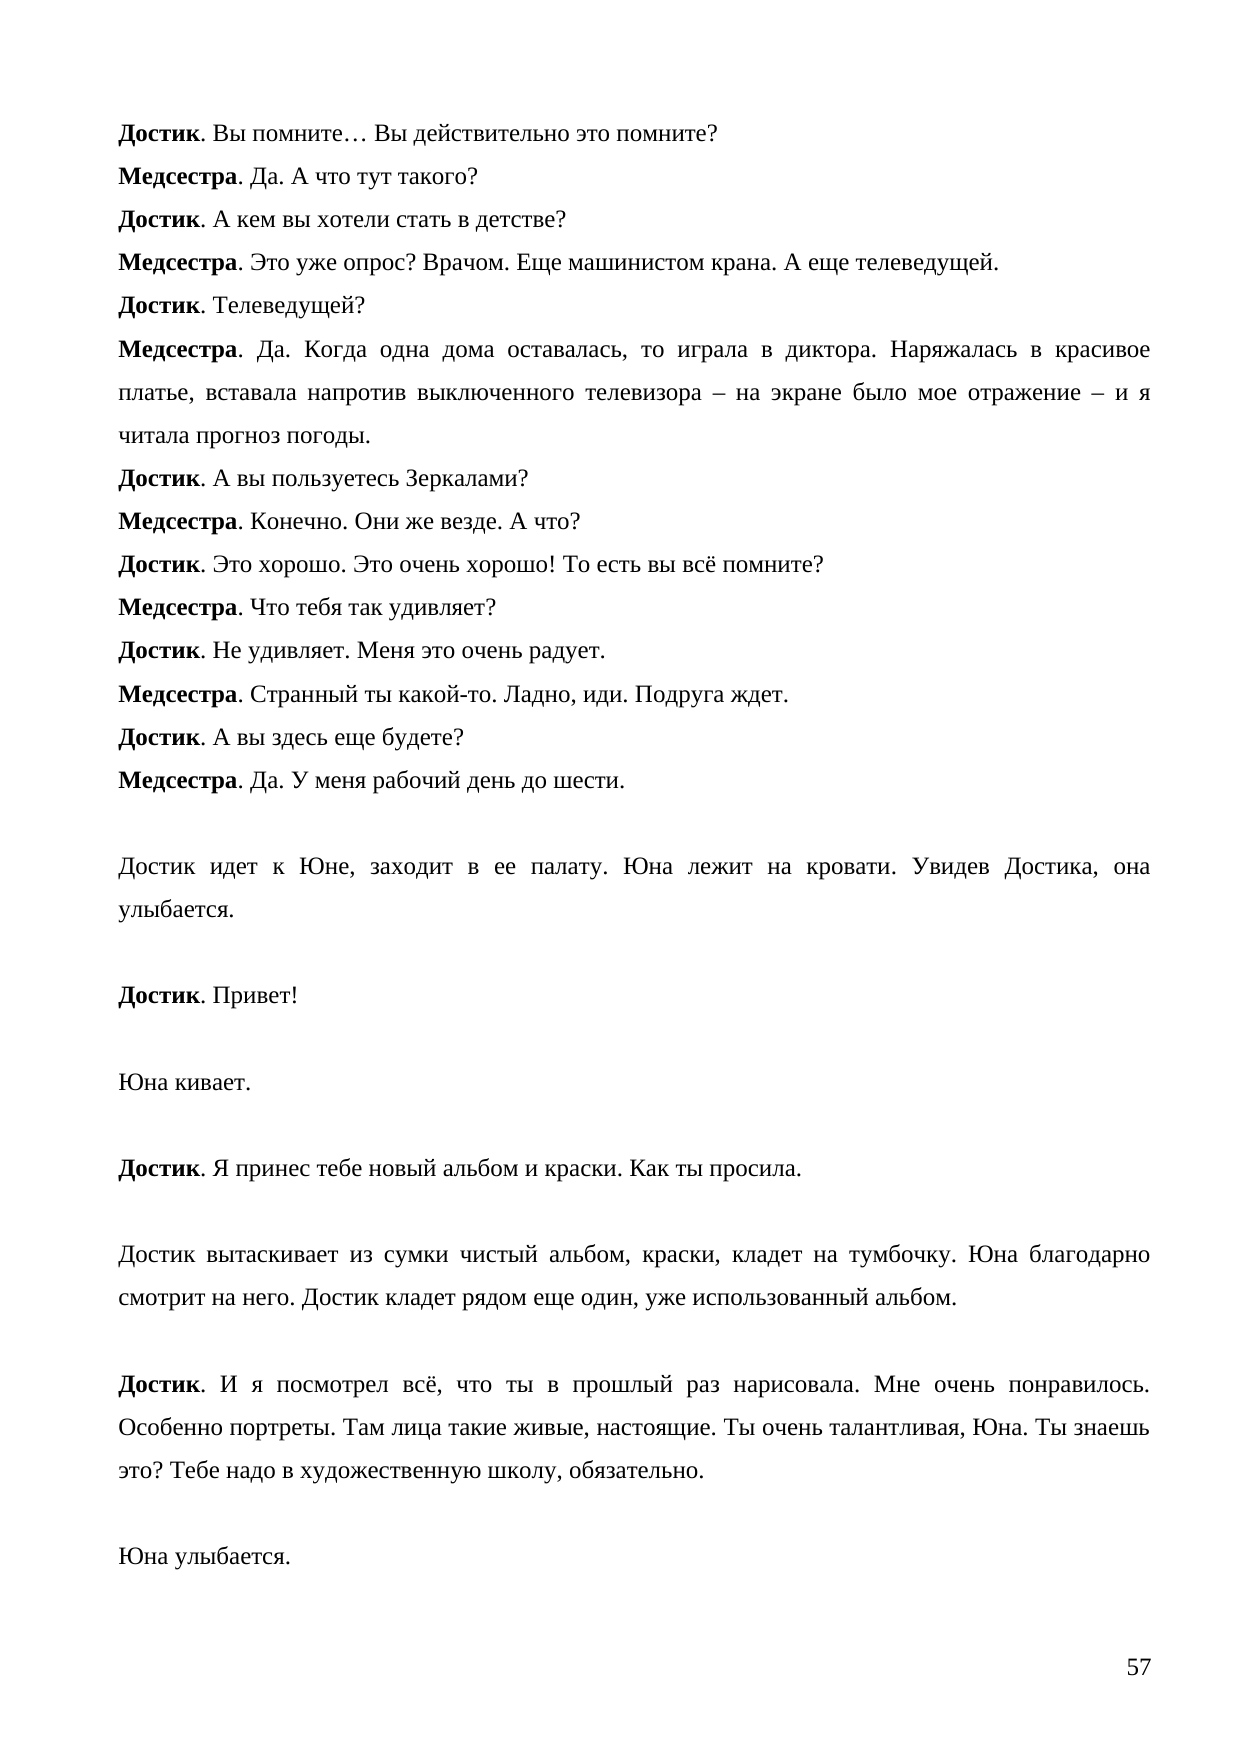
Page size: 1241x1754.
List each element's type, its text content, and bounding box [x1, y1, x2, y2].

text Медсестра. Да. Когда одна дома оставалась, то играла в диктора. Наряжалась в красивое платье, вставала напротив выключенного телевизора – на экране было мое отражение – и я читала прогноз погоды. [118, 334, 1152, 449]
text Медсестра. Да. У меня рабочий день до шести. [118, 765, 1152, 794]
text Медсестра. Конечно. Они же везде. А что? [118, 506, 1152, 535]
text Достик. Это хорошо. Это очень хорошо! То есть вы всё помните? [118, 549, 1152, 578]
text Достик. Я принес тебе новый альбом и краски. Как ты просила. [118, 1153, 1152, 1182]
text Достик. А кем вы хотели стать в детстве? [118, 204, 1152, 233]
text Достик идет к Юне, заходит в ее палату. Юна лежит на кровати. Увидев Достика, она улыбается. [118, 851, 1152, 923]
text Медсестра. Это уже опрос? Врачом. Еще машинистом крана. А еще телеведущей. [118, 247, 1152, 276]
text Медсестра. Странный ты какой-то. Ладно, иди. Подруга ждет. [118, 679, 1152, 707]
text Достик вытаскивает из сумки чистый альбом, краски, кладет на тумбочку. Юна благодарно смотрит на него. Достик кладет рядом еще один, уже использованный альбом. [118, 1239, 1152, 1311]
text Юна кивает. [118, 1067, 1152, 1096]
text Достик. И я посмотрел всё, что ты в прошлый раз нарисовала. Мне очень понравилось. Особенно портреты. Там лица такие живые, настоящие. Ты очень талантливая, Юна. Ты знаешь это? Тебе надо в художественную школу, обязательно. [118, 1369, 1152, 1484]
text Достик. А вы пользуетесь Зеркалами? [118, 463, 1152, 492]
text Достик. Привет! [118, 981, 1152, 1009]
text Достик. Телеведущей? [118, 291, 1152, 319]
text Достик. А вы здесь еще будете? [118, 722, 1152, 751]
text Медсестра. Да. А что тут такого? [118, 161, 1152, 190]
text Юна улыбается. [118, 1541, 1152, 1570]
text Достик. Вы помните… Вы действительно это помните? [118, 118, 1152, 147]
text Медсестра. Что тебя так удивляет? [118, 592, 1152, 621]
text Достик. Не удивляет. Меня это очень радует. [118, 636, 1152, 664]
